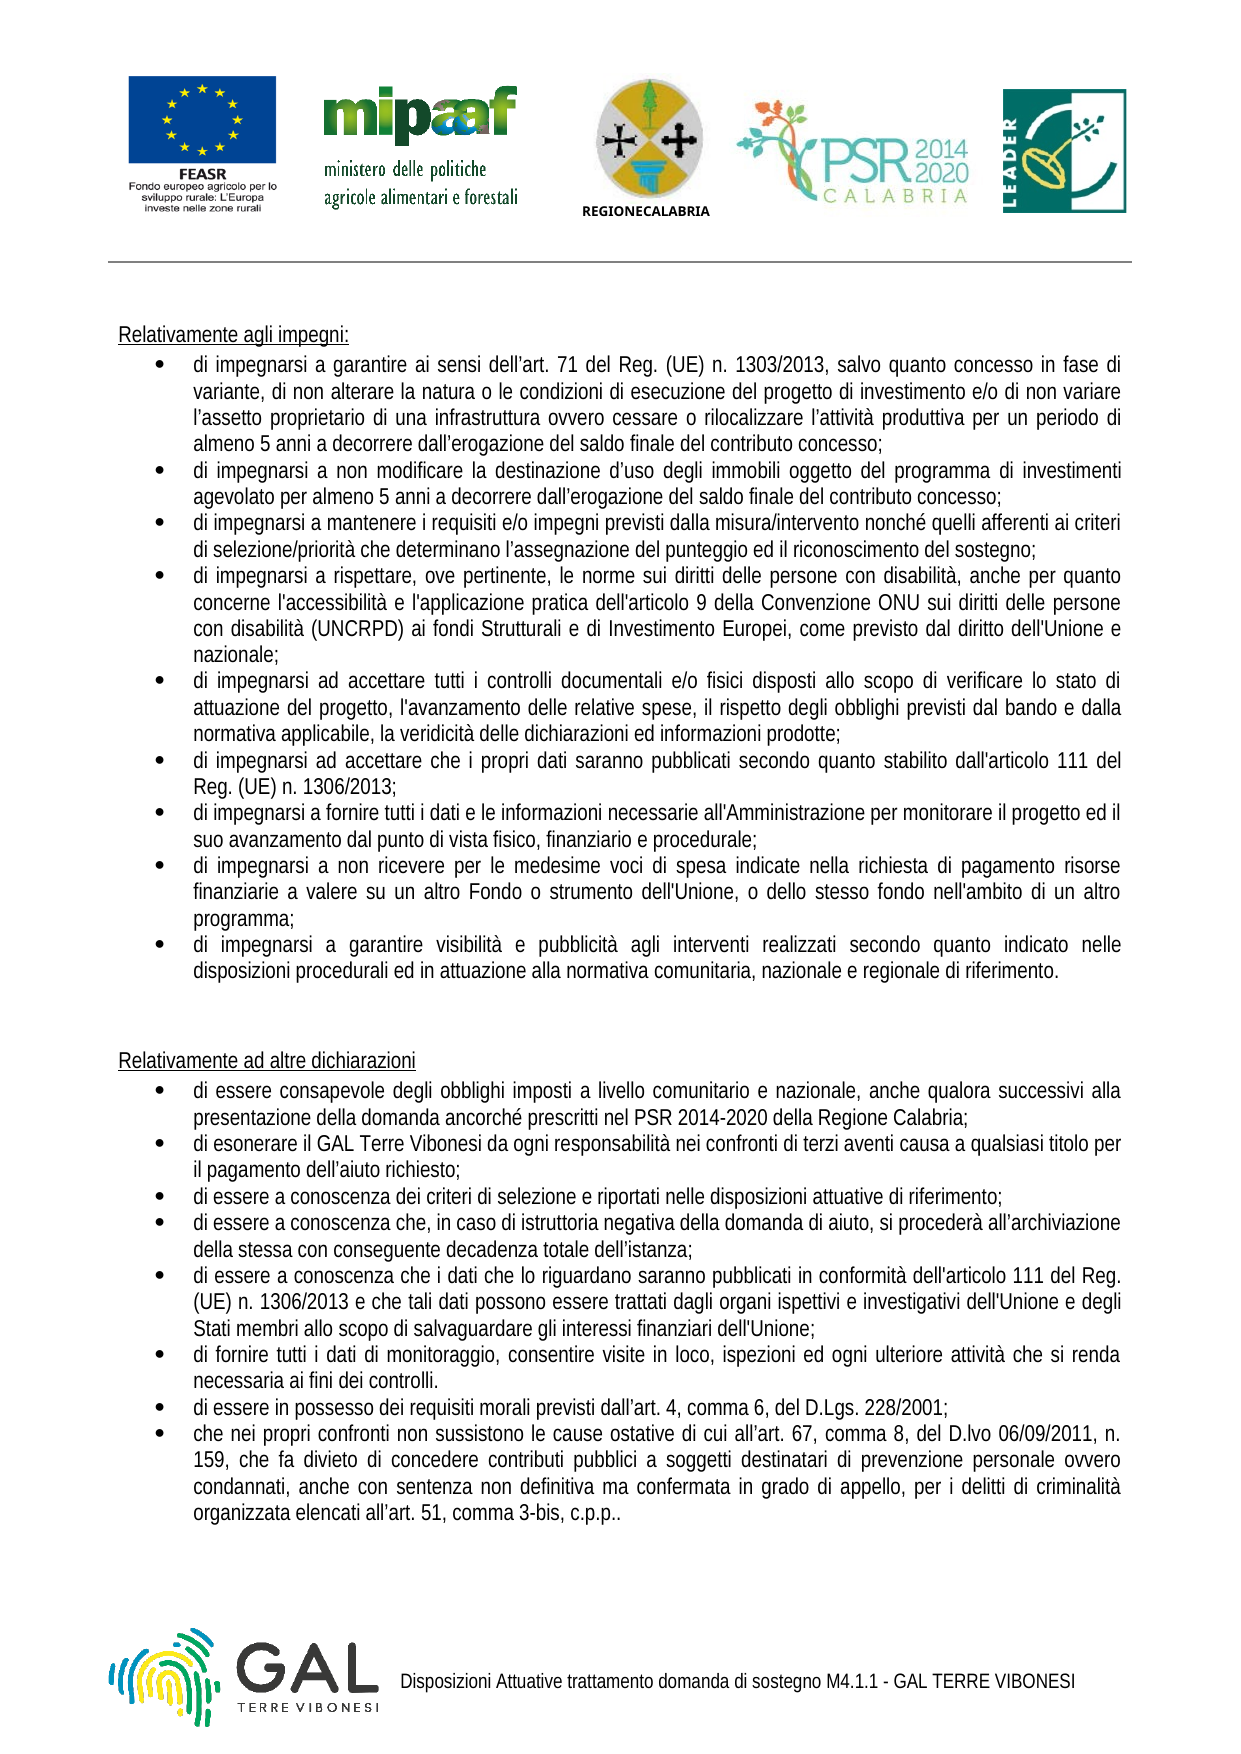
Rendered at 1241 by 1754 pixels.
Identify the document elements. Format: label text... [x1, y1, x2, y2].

list di impegnarsi a garantire visibilità e pubblicità agli interventi realizzati secondo quanto indicato nelle disposizioni procedurali ed in attuazione alla normativa comunitaria, nazionale e regionale di riferimento. [156, 931, 1122, 984]
list di impegnarsi ad accettare che i propri dati saranno pubblicati secondo quanto stabilito dall'articolo 111 del Reg. (UE) n. 1306/2013; [156, 747, 1122, 799]
list di impegnarsi ad accettare tutti i controlli documentali e/o fisici disposti allo scopo di verificare lo stato di attuazione del progetto, l'avanzamento delle relative spese, il rispetto degli obblighi previsti dal bando e dalla normativa applicabile, la veridicità delle dichiarazioni ed informazioni prodotte; [156, 667, 1122, 747]
picture [108, 1628, 379, 1727]
text Relativamente ad altre dichiarazioni [118, 1047, 1122, 1074]
picture [728, 74, 984, 238]
list di impegnarsi a garantire ai sensi dell’art. 71 del Reg. (UE) n. 1303/2013, salvo quanto concesso in fase di variante, di non alterare la natura o le condizioni di esecuzione del progetto di investimento e/o di non variare l’assetto proprietario di una infrastruttura ovvero cessare o rilocalizzare l’attività produttiva per un periodo di almeno 5 anni a decorrere dall’erogazione del saldo finale del contributo concesso; [156, 351, 1122, 457]
list di essere a conoscenza che, in caso di istruttoria negativa della domanda di aiuto, si procederà all’archiviazione della stessa con conseguente decadenza totale dell’istanza; [156, 1209, 1122, 1262]
list di essere a conoscenza dei criteri di selezione e riportati nelle disposizioni attuative di riferimento; [156, 1183, 1122, 1209]
list di impegnarsi a non ricevere per le medesime voci di spesa indicate nella richiesta di pagamento risorse finanziarie a valere su un altro Fondo o strumento dell'Unione, o dello stesso fondo nell'ambito di un altro programma; [156, 852, 1122, 931]
list di impegnarsi a mantenere i requisiti e/o impegni previsti dalla misura/intervento nonché quelli afferenti ai criteri di selezione/priorità che determinano l’assegnazione del punteggio ed il riconoscimento del sostegno; [156, 509, 1122, 562]
list di fornire tutti i dati di monitoraggio, consentire visite in loco, ispezioni ed ogni ulteriore attività che si renda necessaria ai fini dei controlli. [156, 1341, 1122, 1394]
list di essere in possesso dei requisiti morali previsti dall’art. 4, comma 6, del D.Lgs. 228/2001; [156, 1394, 1122, 1420]
picture [1003, 89, 1127, 213]
list di impegnarsi a rispettare, ove pertinente, le norme sui diritti delle persone con disabilità, anche per quanto concerne l'accessibilità e l'applicazione pratica dell'articolo 9 della Convenzione ONU sui diritti delle persone con disabilità (UNCRPD) ai fondi Strutturali e di Investimento Europei, come previsto dal diritto dell'Unione e nazionale; [156, 562, 1122, 667]
list di impegnarsi a non modificare la destinazione d’uso degli immobili oggetto del programma di investimenti agevolato per almeno 5 anni a decorrere dall’erogazione del saldo finale del contributo concesso; [156, 457, 1122, 509]
list di impegnarsi a fornire tutti i dati e le informazioni necessarie all'Amministrazione per monitorare il progetto ed il suo avanzamento dal punto di vista fisico, finanziario e procedurale; [156, 799, 1122, 852]
picture [123, 73, 280, 213]
picture [306, 73, 537, 225]
list di esonerare il GAL Terre Vibonesi da ogni responsabilità nei confronti di terzi aventi causa a qualsiasi titolo per il pagamento dell’aiuto richiesto; [156, 1130, 1122, 1183]
picture [584, 73, 715, 204]
text Relativamente agli impegni: [118, 321, 1122, 347]
list che nei propri confronti non sussistono le cause ostative di cui all’art. 67, comma 8, del D.lvo 06/09/2011, n. 159, che fa divieto di concedere contributi pubblici a soggetti destinatari di prevenzione personale ovvero condannati, anche con sentenza non definitiva ma confermata in grado di appello, per i delitti di criminalità organizzata elencati all’art. 51, comma 3-bis, c.p.p.. [156, 1420, 1122, 1525]
list di essere consapevole degli obblighi imposti a livello comunitario e nazionale, anche qualora successivi alla presentazione della domanda ancorché prescritti nel PSR 2014-2020 della Regione Calabria; [156, 1077, 1122, 1130]
list di essere a conoscenza che i dati che lo riguardano saranno pubblicati in conformità dell'articolo 111 del Reg. (UE) n. 1306/2013 e che tali dati possono essere trattati dagli organi ispettivi e investigativi dell'Unione e degli Stati membri allo scopo di salvaguardare gli interessi finanziari dell'Unione; [156, 1262, 1122, 1341]
